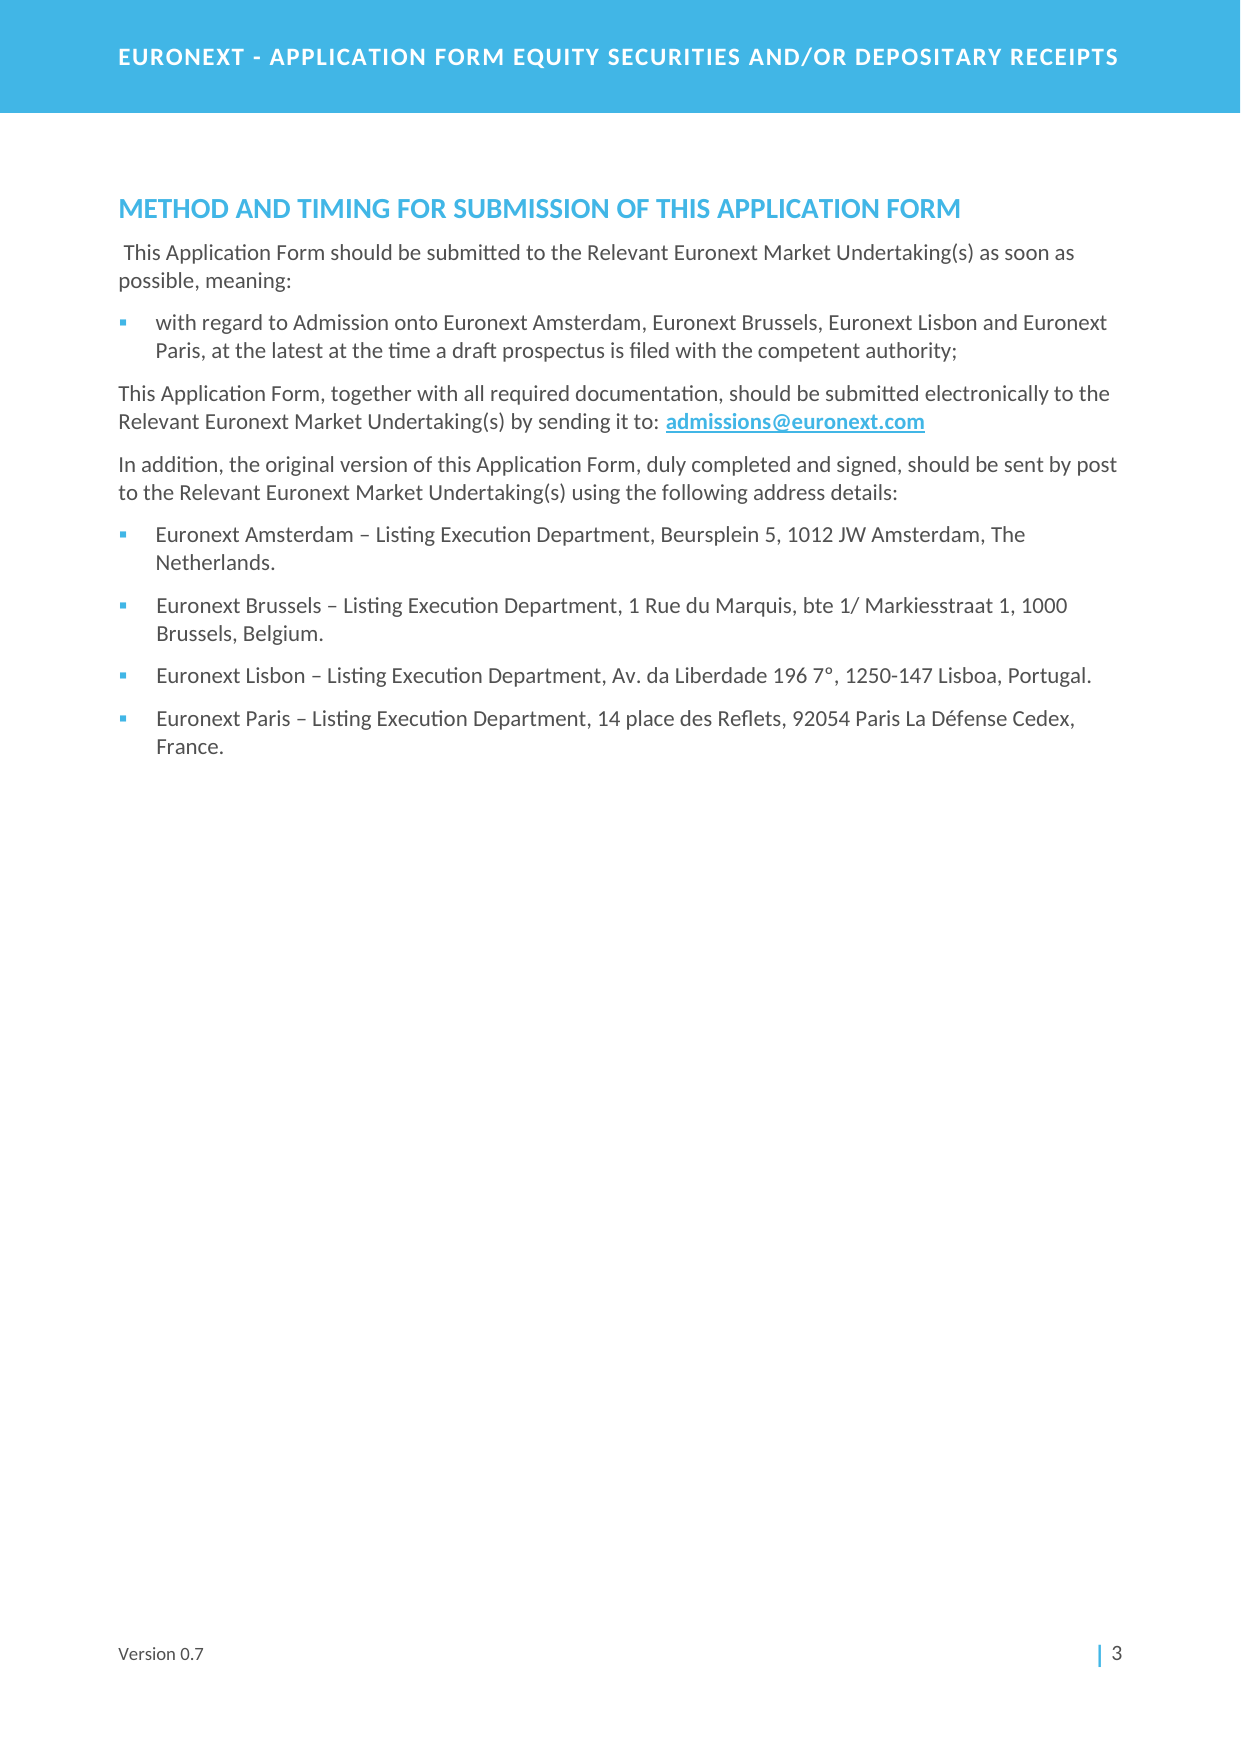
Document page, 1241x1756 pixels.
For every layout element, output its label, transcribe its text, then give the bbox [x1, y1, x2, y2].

list with regard to Admission onto Euronext Amsterdam, Euronext Brussels, Euronext Lisbon and Euronext Paris, at the latest at the time a draft prospectus is filed with the competent authority; [118, 308, 1122, 364]
subtitle Method and timing for submission of this Application Form [118, 190, 1122, 225]
text This Application Form, together with all required documentation, should be submitted electronically to the Relevant Euronext Market Undertaking(s) by sending it to: admissions@euronext.com [118, 379, 1122, 435]
list Euronext Paris – Listing Execution Department, 14 place des Reflets, 92054 Paris La Défense Cedex, France. [118, 704, 1122, 760]
text This Application Form should be submitted to the Relevant Euronext Market Undertaking(s) as soon as possible, meaning: [118, 238, 1122, 294]
list Euronext Lisbon – Listing Execution Department, Av. da Liberdade 196 7º, 1250-147 Lisboa, Portugal. [118, 662, 1122, 689]
list Euronext Brussels – Listing Execution Department, 1 Rue du Marquis, bte 1/ Markiesstraat 1, 1000 Brussels, Belgium. [118, 591, 1122, 647]
list Euronext Amsterdam – Listing Execution Department, Beursplein 5, 1012 JW Amsterdam, The Netherlands. [118, 520, 1122, 576]
text In addition, the original version of this Application Form, duly completed and signed, should be sent by post to the Relevant Euronext Market Undertaking(s) using the following address details: [118, 450, 1122, 506]
